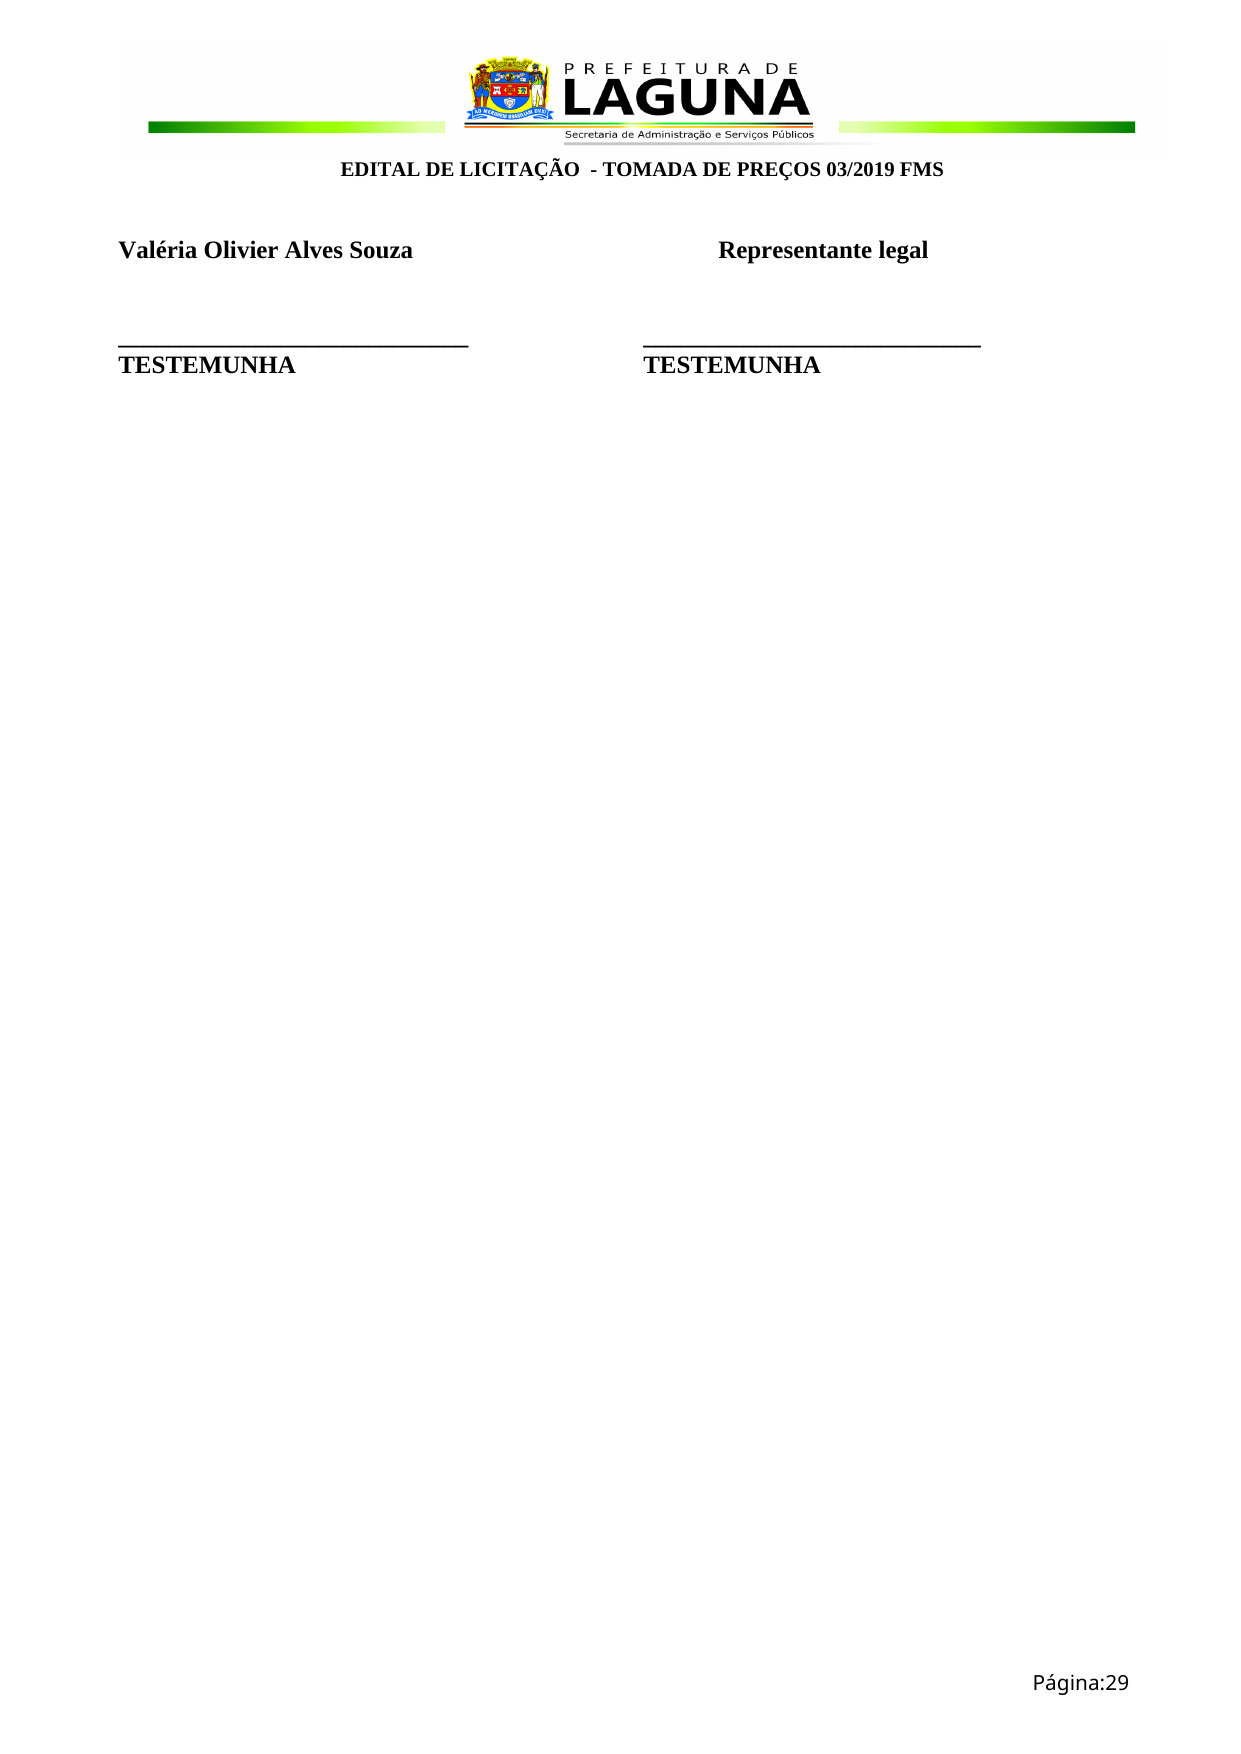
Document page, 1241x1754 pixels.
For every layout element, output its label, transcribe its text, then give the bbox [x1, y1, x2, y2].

text TESTEMUNHA TESTEMUNHA [118, 350, 1166, 378]
text ____________________________ ___________________________ [118, 321, 1166, 350]
picture [118, 41, 1169, 157]
text Valéria Olivier Alves Souza Representante legal [413, 235, 1166, 263]
